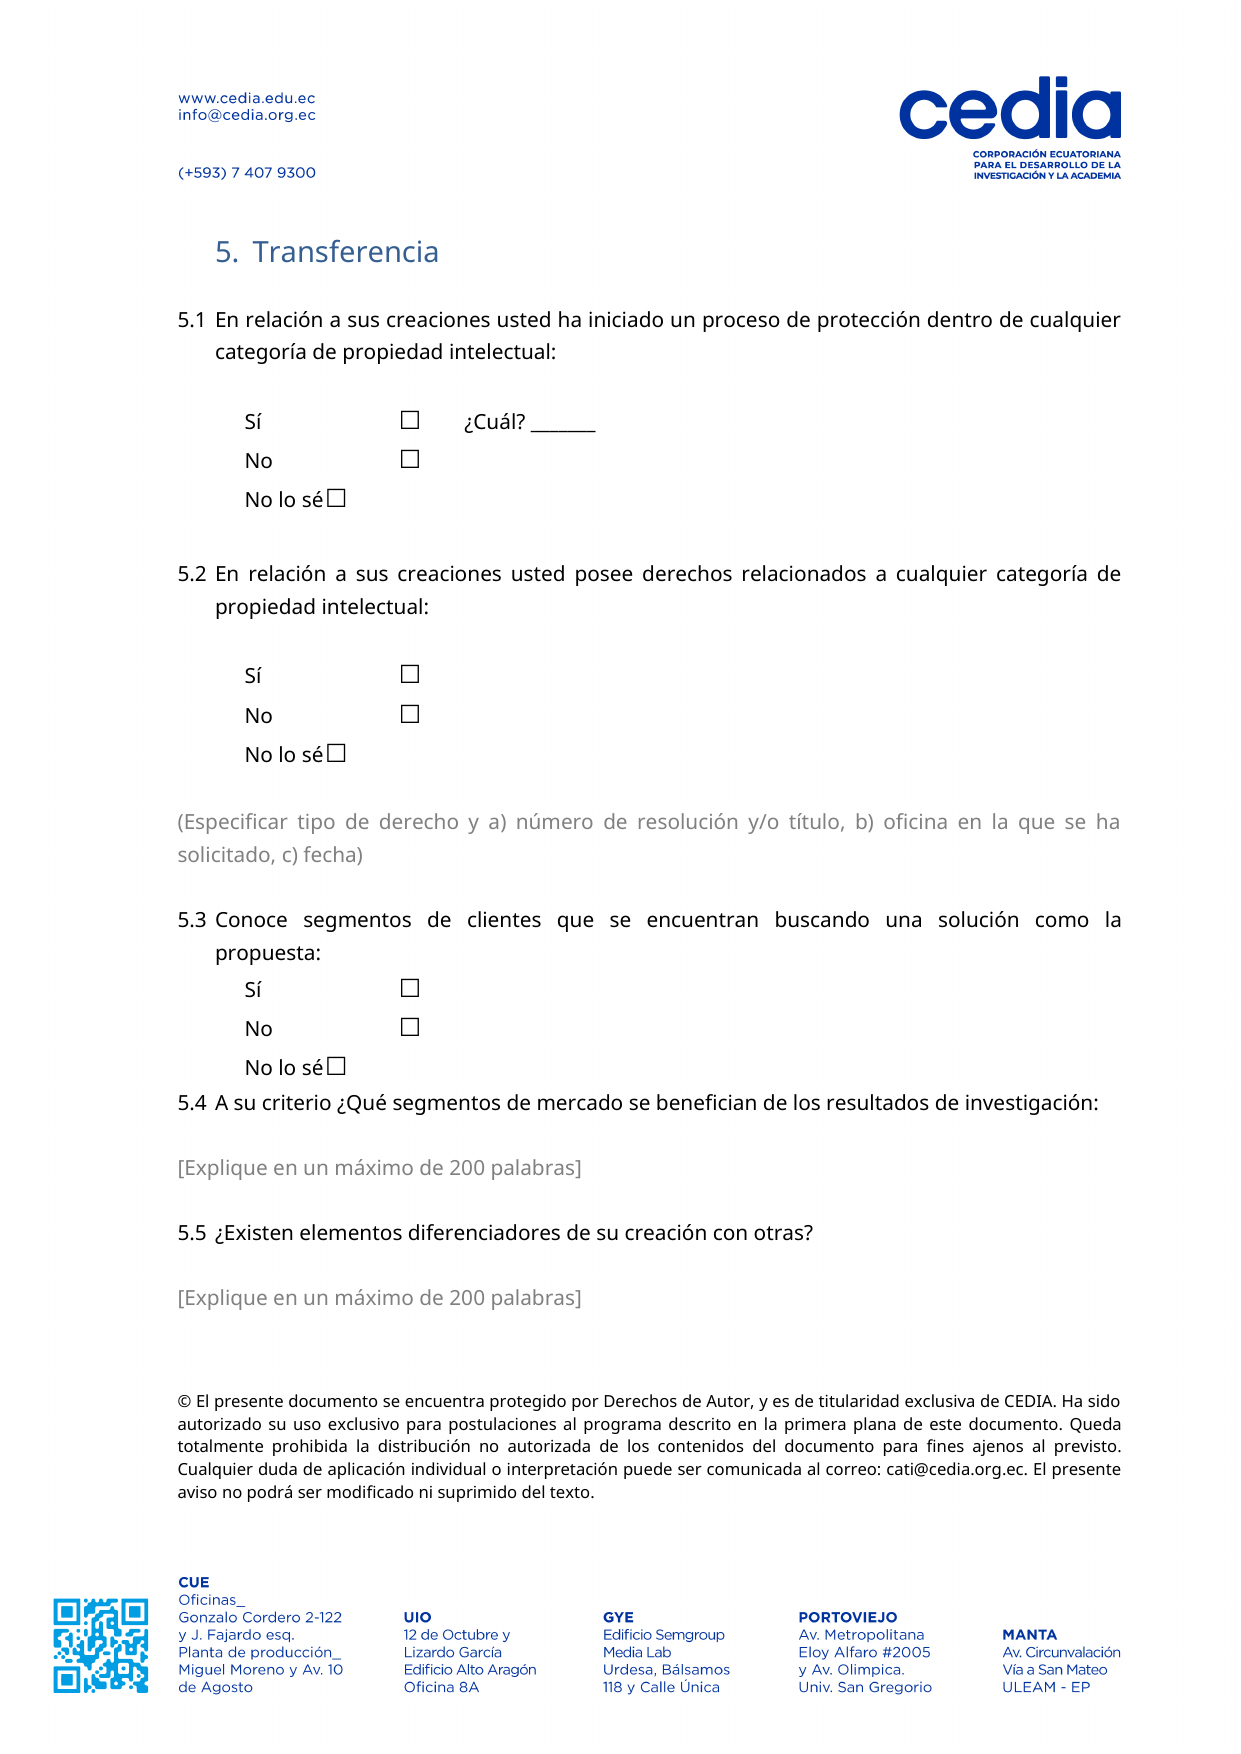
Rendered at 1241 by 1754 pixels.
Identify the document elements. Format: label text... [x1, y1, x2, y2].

list ¿Existen elementos diferenciadores de su creación con otras? [177, 1218, 1123, 1247]
list Sí ¿Cuál? _______ [244, 403, 1123, 437]
list A su criterio ¿Qué segmentos de mercado se benefician de los resultados de investigación: [177, 1088, 1123, 1116]
list Sí [244, 970, 1123, 1004]
list En relación a sus creaciones usted posee derechos relacionados a cualquier categoría de propiedad intelectual: [177, 559, 1123, 620]
list No lo sé [244, 481, 1123, 515]
list No lo sé [244, 1048, 1123, 1083]
list No [244, 1009, 1123, 1043]
text (Especificar tipo de derecho y a) número de resolución y/o título, b) oficina en la que se ha solicitado, c) fecha) [177, 807, 1123, 868]
list No lo sé [244, 735, 1123, 769]
list En relación a sus creaciones usted ha iniciado un proceso de protección dentro de cualquier categoría de propiedad intelectual: [177, 305, 1123, 366]
list No [244, 442, 1123, 476]
list Conoce segmentos de clientes que se encuentran buscando una solución como la propuesta: [177, 905, 1123, 966]
picture [1, 1, 1238, 1751]
subtitle Transferencia [215, 231, 1123, 271]
list Sí [244, 657, 1123, 691]
list No [244, 696, 1123, 730]
